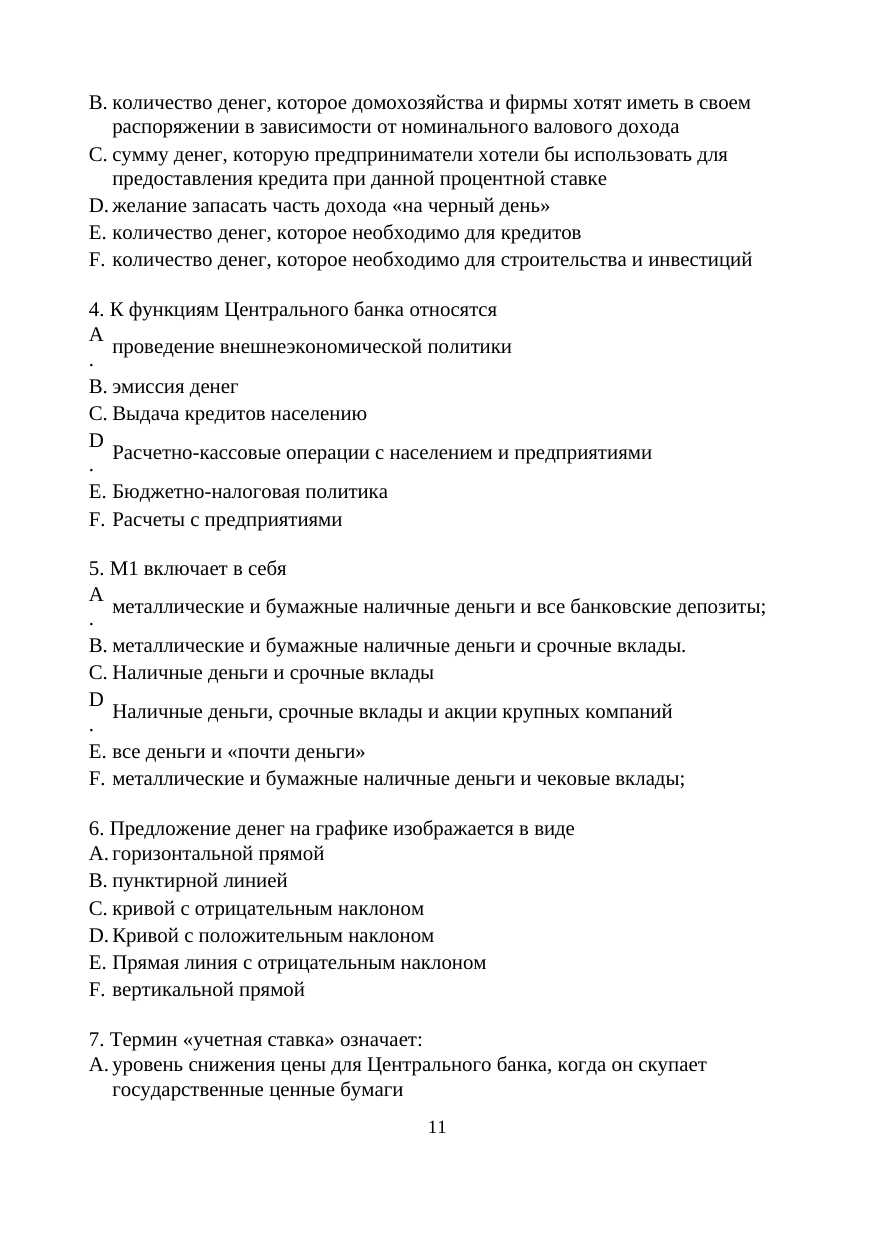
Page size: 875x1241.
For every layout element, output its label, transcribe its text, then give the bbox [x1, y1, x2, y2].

table_cell D. [87, 191, 111, 218]
table_header A. [87, 840, 111, 867]
table_cell F. [87, 764, 110, 791]
table_cell E. [87, 948, 111, 976]
table_cell B. [87, 631, 110, 659]
table_cell Бюджетно-налоговая политика [110, 478, 654, 505]
table_cell C. [87, 140, 111, 191]
table_cell F. [87, 246, 111, 273]
table_header A. [87, 580, 110, 631]
table_cell эмиссия денег [110, 372, 654, 399]
table_cell кривой с отрицательным наклоном [111, 894, 488, 921]
table_header A. [87, 1051, 111, 1102]
table_cell желание запасать часть дохода «на черный день» [111, 191, 787, 218]
table_cell Расчеты с предприятиями [110, 505, 654, 532]
table_cell сумму денег, которую предприниматели хотели бы использовать для предоставления кредита при данной процентной ставке [111, 140, 787, 191]
table_cell Выдача кредитов населению [110, 399, 654, 426]
table_header уровень снижения цены для Центрального банка, когда он скупает государственные ценные бумаги [111, 1051, 787, 1102]
table_cell все деньги и «почти деньги» [110, 737, 768, 764]
table_cell количество денег, которое домохозяйства и фирмы хотят иметь в своем распоряжении в зависимости от номинального валового дохода [111, 89, 787, 140]
table_cell C. [87, 894, 111, 921]
table_header металлические и бумажные наличные деньги и все банковские депозиты; [110, 580, 768, 631]
table_cell B. [87, 867, 111, 894]
table_cell металлические и бумажные наличные деньги и срочные вклады. [110, 631, 768, 659]
text 5. М1 включает в себя [89, 556, 785, 580]
table_cell D. [87, 921, 111, 948]
table_cell металлические и бумажные наличные деньги и чековые вклады; [110, 764, 768, 791]
table_cell вертикальной прямой [111, 976, 488, 1003]
table_cell Наличные деньги и срочные вклады [110, 659, 768, 686]
table_cell Прямая линия с отрицательным наклоном [111, 948, 488, 976]
table_cell Кривой с положительным наклоном [111, 921, 488, 948]
table_header горизонтальной прямой [111, 840, 488, 867]
table_cell C. [87, 399, 110, 426]
text 6. Предложение денег на графике изображается в виде [89, 816, 785, 839]
text 4. К функциям Центрального банка относятся [89, 297, 785, 321]
table_cell Наличные деньги, срочные вклады и акции крупных компаний [110, 686, 768, 737]
table_cell C. [87, 659, 110, 686]
table_cell Расчетно-кассовые операции с населением и предприятиями [110, 426, 654, 478]
table_cell D. [87, 686, 110, 737]
text 7. Термин «учетная ставка» означает: [89, 1027, 785, 1051]
table_header проведение внешнеэкономической политики [110, 321, 654, 372]
table_cell количество денег, которое необходимо для кредитов [111, 218, 787, 246]
table_cell пунктирной линией [111, 867, 488, 894]
table_cell E. [87, 478, 110, 505]
table_cell D. [87, 426, 110, 478]
table_cell E. [87, 218, 111, 246]
table_cell E. [87, 737, 110, 764]
table_cell F. [87, 976, 111, 1003]
table_cell количество денег, которое необходимо для строительства и инвестиций [111, 246, 787, 273]
table_cell B. [87, 89, 111, 140]
table_header A. [87, 321, 110, 372]
table_cell F. [87, 505, 110, 532]
table_cell B. [87, 372, 110, 399]
